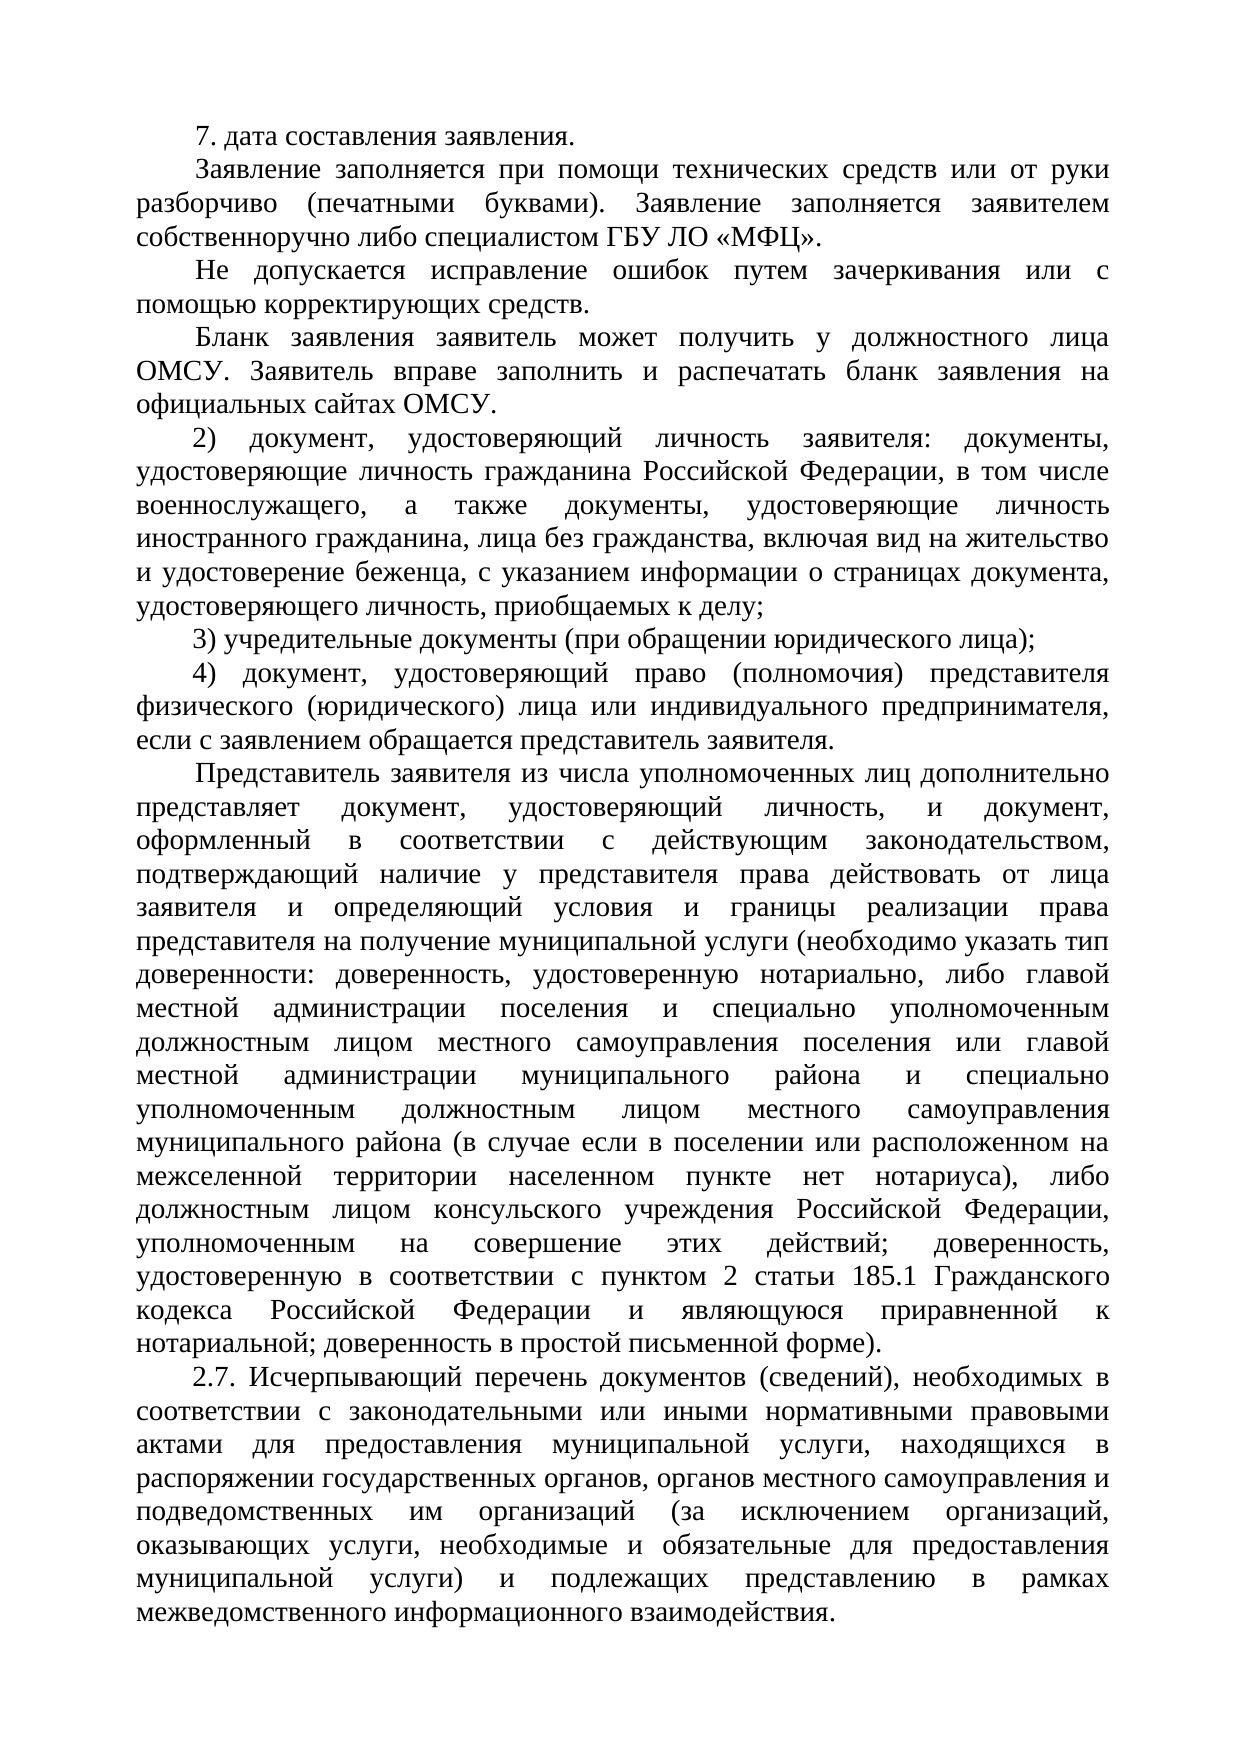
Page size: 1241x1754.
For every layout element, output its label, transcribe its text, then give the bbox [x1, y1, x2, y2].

text 3) учредительные документы (при обращении юридического лица); [136, 621, 1110, 655]
text 2.7. Исчерпывающий перечень документов (сведений), необходимых в соответствии с законодательными или иными нормативными правовыми актами для предоставления муниципальной услуги, находящихся в распоряжении государственных органов, органов местного самоуправления и подведомственных им организаций (за исключением организаций, оказывающих услуги, необходимые и обязательные для предоставления муниципальной услуги) и подлежащих представлению в рамках межведомственного информационного взаимодействия. [136, 1359, 1110, 1627]
text Заявление заполняется при помощи технических средств или от руки разборчиво (печатными буквами). Заявление заполняется заявителем собственноручно либо специалистом ГБУ ЛО «МФЦ». [136, 152, 1110, 252]
text Представитель заявителя из числа уполномоченных лиц дополнительно представляет документ, удостоверяющий личность, и документ, оформленный в соответствии с действующим законодательством, подтверждающий наличие у представителя права действовать от лица заявителя и определяющий условия и границы реализации права представителя на получение муниципальной услуги (необходимо указать тип доверенности: доверенность, удостоверенную нотариально, либо главой местной администрации поселения и специально уполномоченным должностным лицом местного самоуправления поселения или главой местной администрации муниципального района и специально уполномоченным должностным лицом местного самоуправления муниципального района (в случае если в поселении или расположенном на межселенной территории населенном пункте нет нотариуса), либо должностным лицом консульского учреждения Российской Федерации, уполномоченным на совершение этих действий; доверенность, удостоверенную в соответствии с пунктом 2 статьи 185.1 Гражданского кодекса Российской Федерации и являющуюся приравненной к нотариальной; доверенность в простой письменной форме). [136, 755, 1110, 1359]
text 4) документ, удостоверяющий право (полномочия) представителя физического (юридического) лица или индивидуального предпринимателя, если с заявлением обращается представитель заявителя. [136, 655, 1110, 755]
text Бланк заявления заявитель может получить у должностного лица ОМСУ. Заявитель вправе заполнить и распечатать бланк заявления на официальных сайтах ОМСУ. [136, 319, 1110, 420]
text 2) документ, удостоверяющий личность заявителя: документы, удостоверяющие личность гражданина Российской Федерации, в том числе военнослужащего, а также документы, удостоверяющие личность иностранного гражданина, лица без гражданства, включая вид на жительство и удостоверение беженца, с указанием информации о страницах документа, удостоверяющего личность, приобщаемых к делу; [136, 420, 1110, 621]
text 7. дата составления заявления. [136, 118, 1110, 152]
text Не допускается исправление ошибок путем зачеркивания или с помощью корректирующих средств. [136, 252, 1110, 319]
